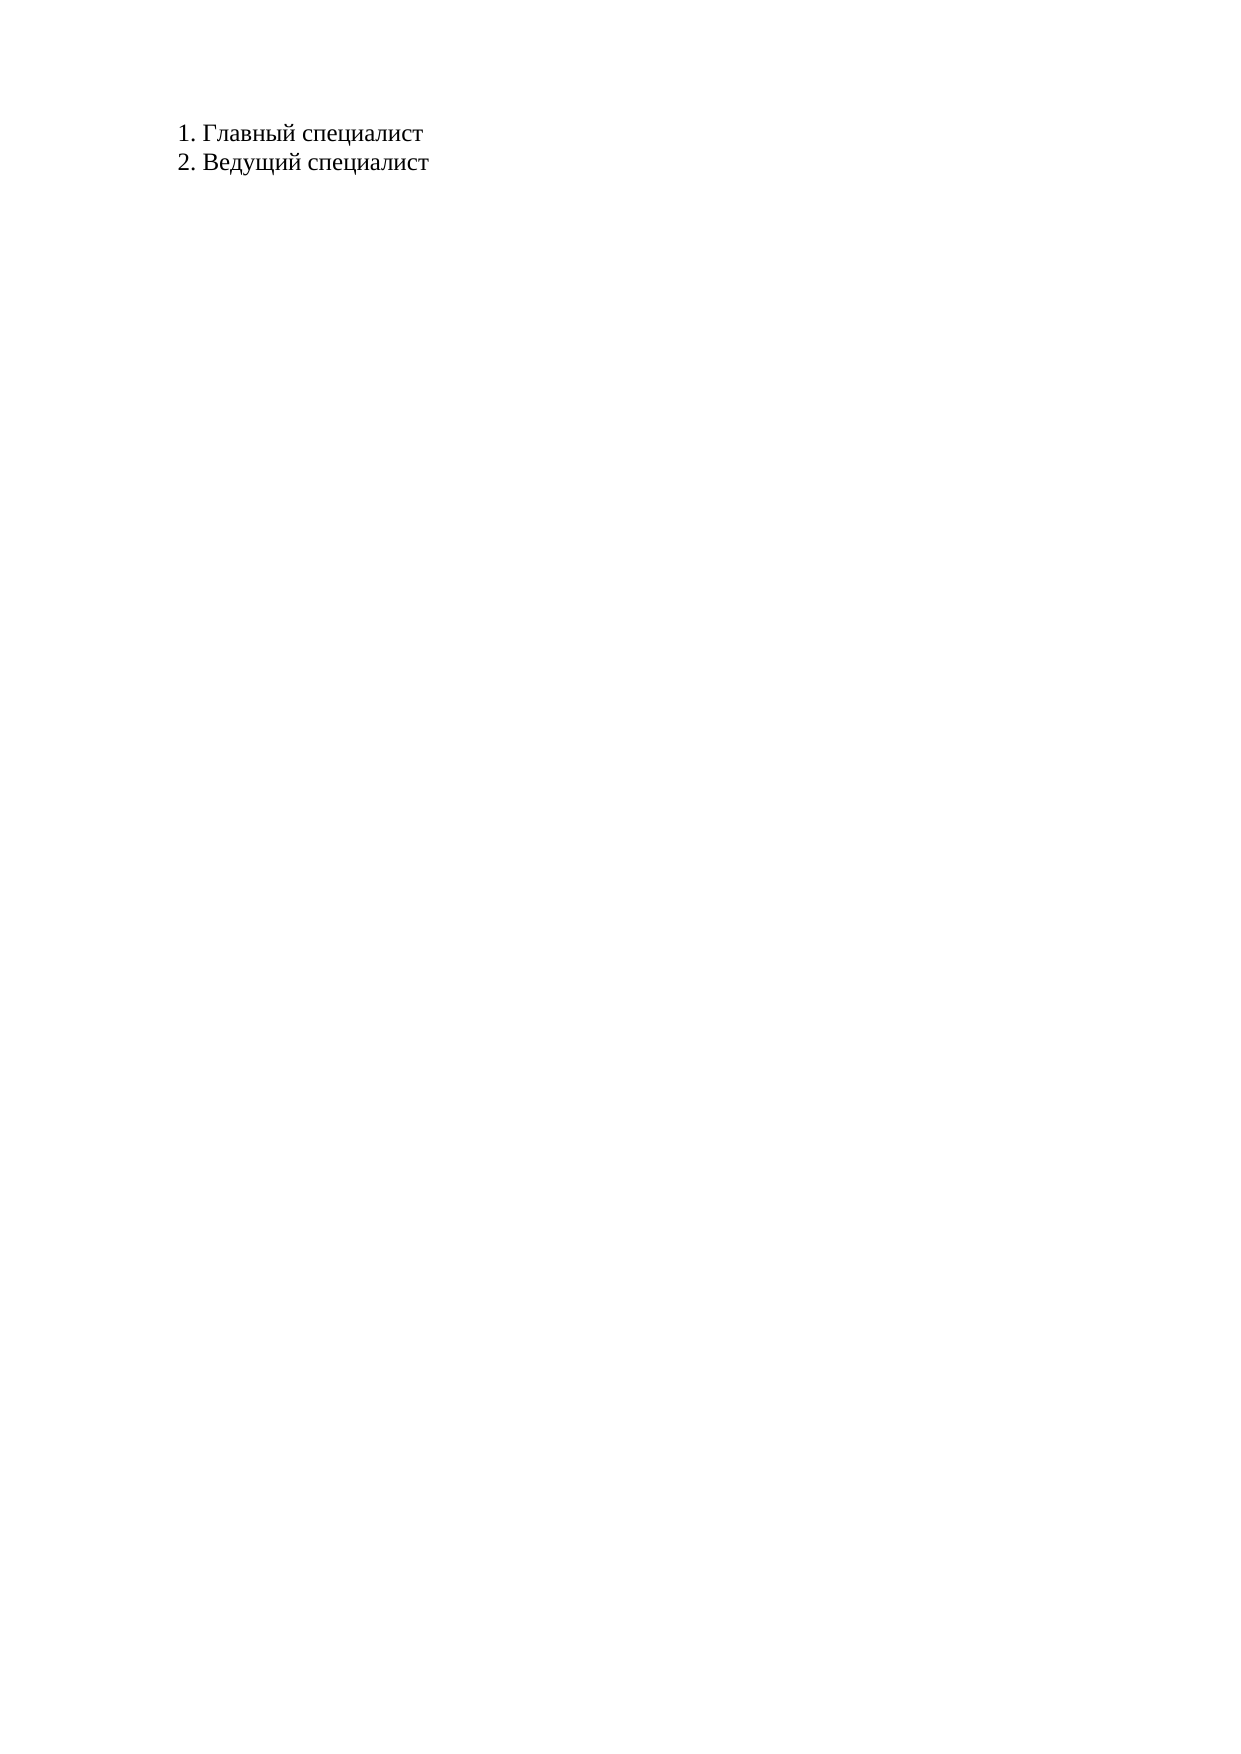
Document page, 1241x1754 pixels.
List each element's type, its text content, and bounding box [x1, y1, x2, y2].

text 1. Главный специалист 2. Ведущий специалист [177, 118, 1152, 176]
